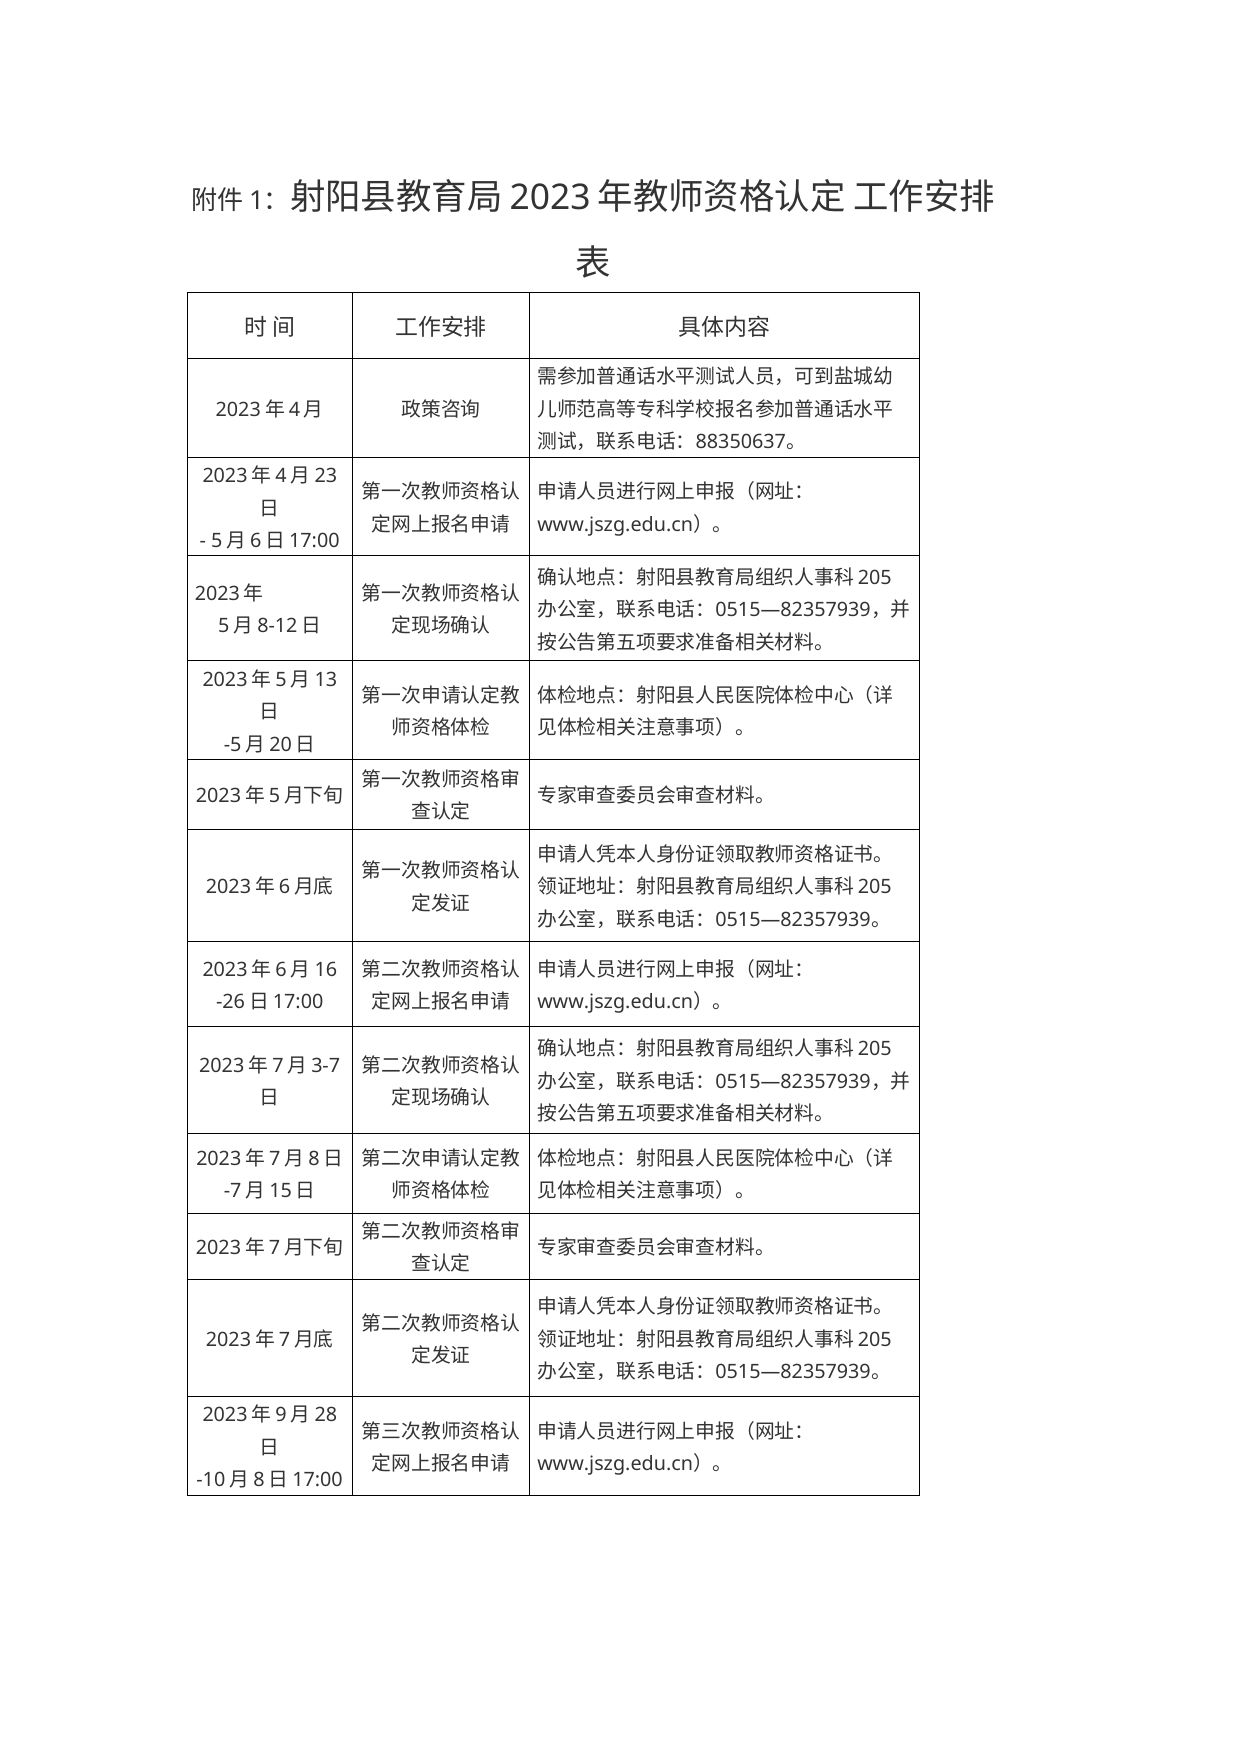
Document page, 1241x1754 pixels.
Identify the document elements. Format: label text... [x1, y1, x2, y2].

table_cell 2023年7月底 [188, 1280, 352, 1396]
table_cell 体检地点：射阳县人民医院体检中心（详见体检相关注意事项）。 [530, 661, 919, 759]
table_cell 专家审查委员会审查材料。 [530, 1214, 919, 1278]
table_cell 2023年6月16 -26日17:00 [188, 942, 352, 1026]
table_cell 2023年6月底 [188, 830, 352, 941]
table_cell 申请人员进行网上申报（网址：www.jszg.edu.cn）。 [530, 458, 919, 555]
table_cell 2023年5月13日 -5月20日 [188, 661, 352, 759]
table_cell 政策咨询 [353, 359, 529, 457]
table_cell 专家审查委员会审查材料。 [530, 760, 919, 829]
table_cell 2023年4月 [188, 359, 352, 457]
table_cell 第二次教师资格认定现场确认 [353, 1027, 529, 1132]
table_cell 申请人凭本人身份证领取教师资格证书。领证地址：射阳县教育局组织人事科205办公室，联系电话：0515—82357939。 [530, 1280, 919, 1396]
table_cell 2023年 5月8-12日 [188, 556, 352, 660]
text 附件1：射阳县教育局2023年教师资格认定 工作安排表 [187, 162, 999, 292]
table_cell 申请人凭本人身份证领取教师资格证书。领证地址：射阳县教育局组织人事科205办公室，联系电话：0515—82357939。 [530, 830, 919, 941]
table_cell 2023年4月23日 - 5月6日17:00 [188, 458, 352, 555]
table_cell 申请人员进行网上申报（网址：www.jszg.edu.cn）。 [530, 942, 919, 1026]
table_cell 需参加普通话水平测试人员，可到盐城幼儿师范高等专科学校报名参加普通话水平测试，联系电话：88350637。 [530, 359, 919, 457]
table_header 具体内容 [530, 293, 919, 358]
table_cell 申请人员进行网上申报（网址：www.jszg.edu.cn）。 [530, 1397, 919, 1494]
table_cell 第一次申请认定教师资格体检 [353, 661, 529, 759]
table_cell 2023年7月8日 -7月15日 [188, 1134, 352, 1212]
table_cell 第一次教师资格认定发证 [353, 830, 529, 941]
table_cell 体检地点：射阳县人民医院体检中心（详见体检相关注意事项）。 [530, 1134, 919, 1212]
table_cell 第一次教师资格认定现场确认 [353, 556, 529, 660]
table_cell 2023年7月3-7日 [188, 1027, 352, 1132]
table_cell 第一次教师资格审查认定 [353, 760, 529, 829]
table_cell 确认地点：射阳县教育局组织人事科205办公室，联系电话：0515—82357939，并按公告第五项要求准备相关材料。 [530, 556, 919, 660]
table_header 工作安排 [353, 293, 529, 358]
table_cell 第二次申请认定教师资格体检 [353, 1134, 529, 1212]
table_cell 2023年5月下旬 [188, 760, 352, 829]
table_cell 第一次教师资格认定网上报名申请 [353, 458, 529, 555]
table_cell 2023年7月下旬 [188, 1214, 352, 1278]
table_cell 确认地点：射阳县教育局组织人事科205办公室，联系电话：0515—82357939，并按公告第五项要求准备相关材料。 [530, 1027, 919, 1132]
table_cell 2023年9月28日 -10月8日17:00 [188, 1397, 352, 1494]
table_cell 第二次教师资格认定网上报名申请 [353, 942, 529, 1026]
table_cell 第二次教师资格认定发证 [353, 1280, 529, 1396]
table_cell 第三次教师资格认定网上报名申请 [353, 1397, 529, 1494]
table_header 时 间 [188, 293, 352, 358]
table_cell 第二次教师资格审查认定 [353, 1214, 529, 1278]
